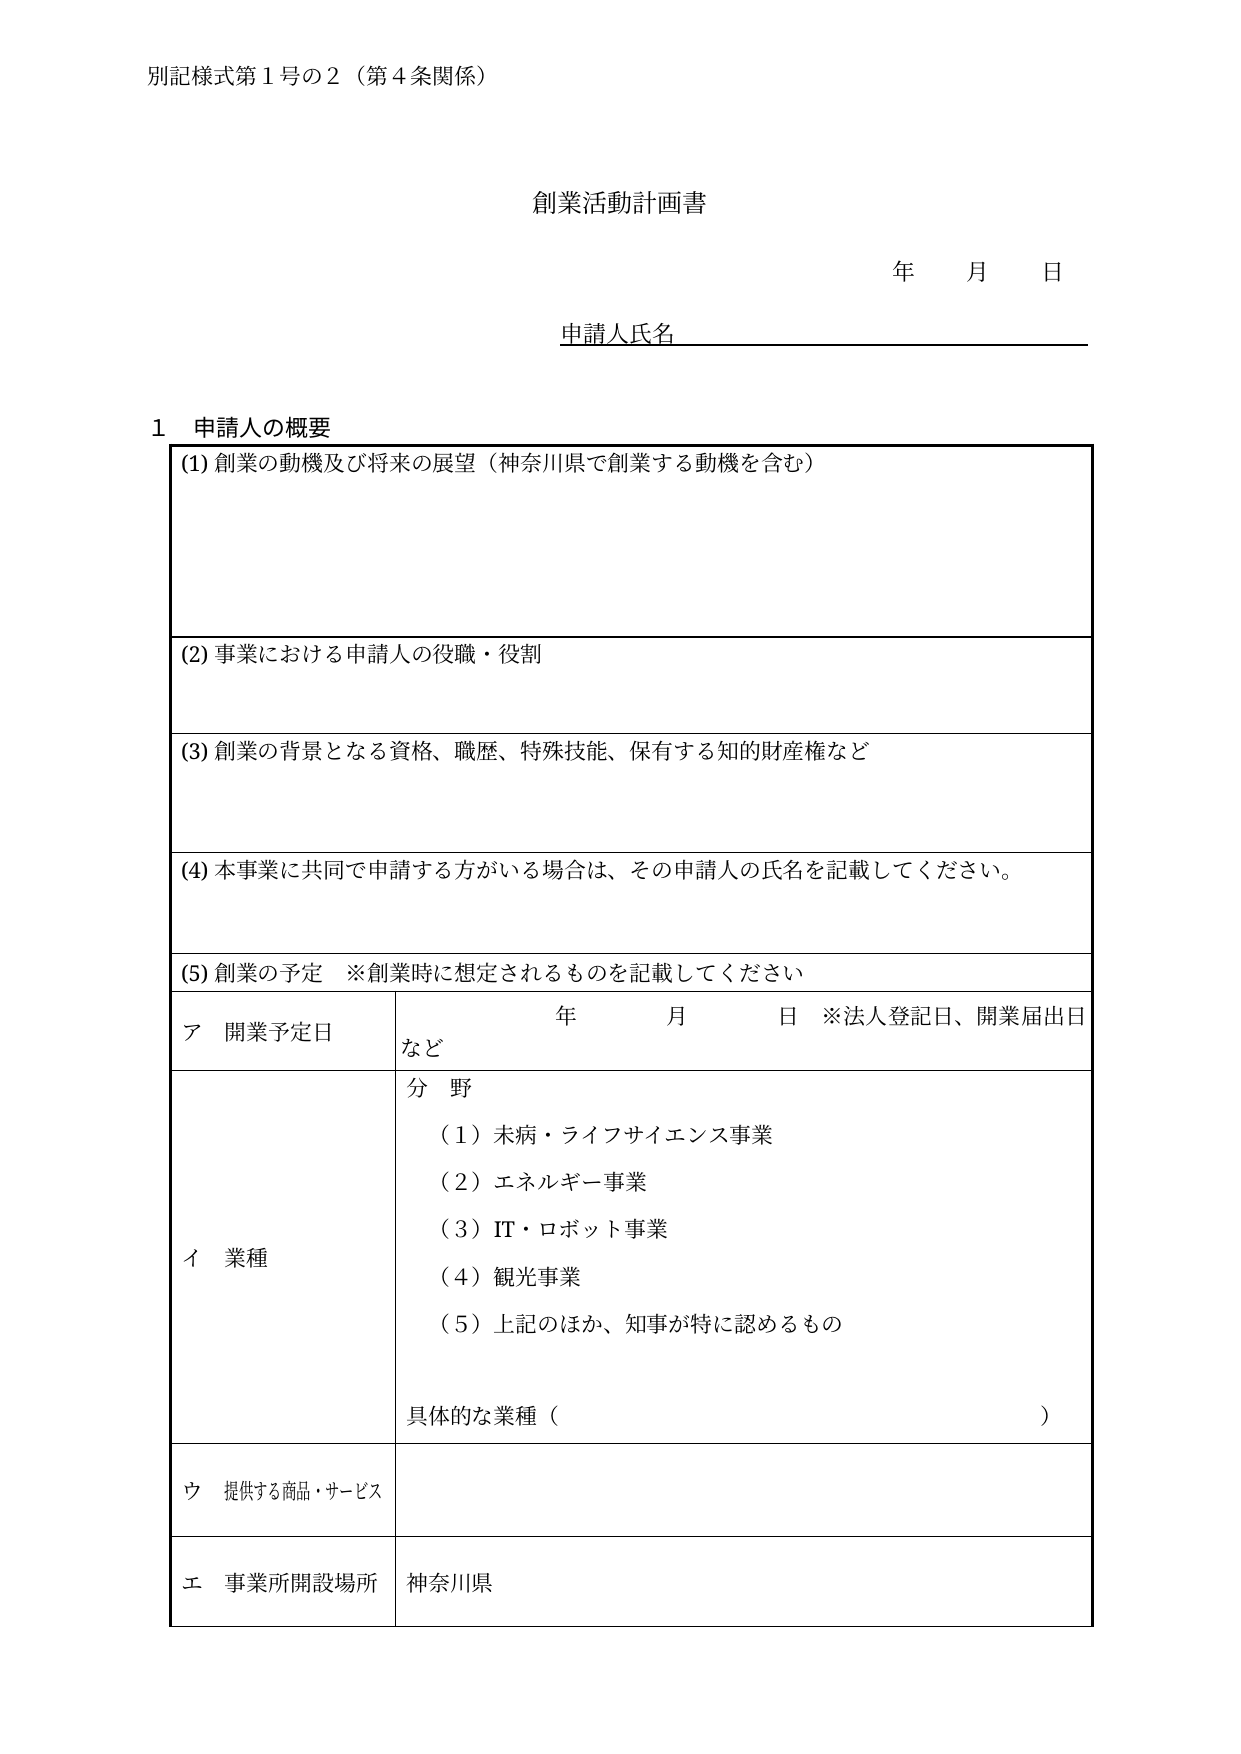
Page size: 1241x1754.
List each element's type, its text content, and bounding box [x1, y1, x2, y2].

text 創業活動計画書 [148, 184, 1092, 219]
table_cell イ 業種 [172, 1071, 395, 1443]
table_cell (5) 創業の予定 ※創業時に想定されるものを記載してください [172, 954, 1091, 991]
table_cell ウ 提供する商品・サービス [172, 1444, 395, 1536]
text 年 月 日 [148, 254, 1064, 287]
table_cell 分 野 （１）未病・ライフサイエンス事業 （２）エネルギー事業 （３）IT・ロボット事業 （４）観光事業 （５）上記のほか、知事が特に認めるもの 具体的な業種（ ） [396, 1071, 1091, 1443]
table_cell ア 開業予定日 [172, 992, 395, 1070]
table_cell (2) 事業における申請人の役職・役割 [172, 638, 1091, 733]
text １ 申請人の概要 [148, 410, 1092, 443]
table_cell エ 事業所開設場所 [172, 1537, 395, 1626]
table_header (1) 創業の動機及び将来の展望（神奈川県で創業する動機を含む） [172, 447, 1091, 636]
table_cell 年 月 日 ※法人登記日、開業届出日など [396, 992, 1091, 1070]
table_cell [396, 1444, 1091, 1536]
text 申請人氏名 [148, 316, 1092, 349]
table_cell (3) 創業の背景となる資格、職歴、特殊技能、保有する知的財産権など [172, 734, 1091, 852]
table_cell (4) 本事業に共同で申請する方がいる場合は、その申請人の氏名を記載してください。 [172, 853, 1091, 953]
table_cell 神奈川県 [396, 1537, 1091, 1626]
